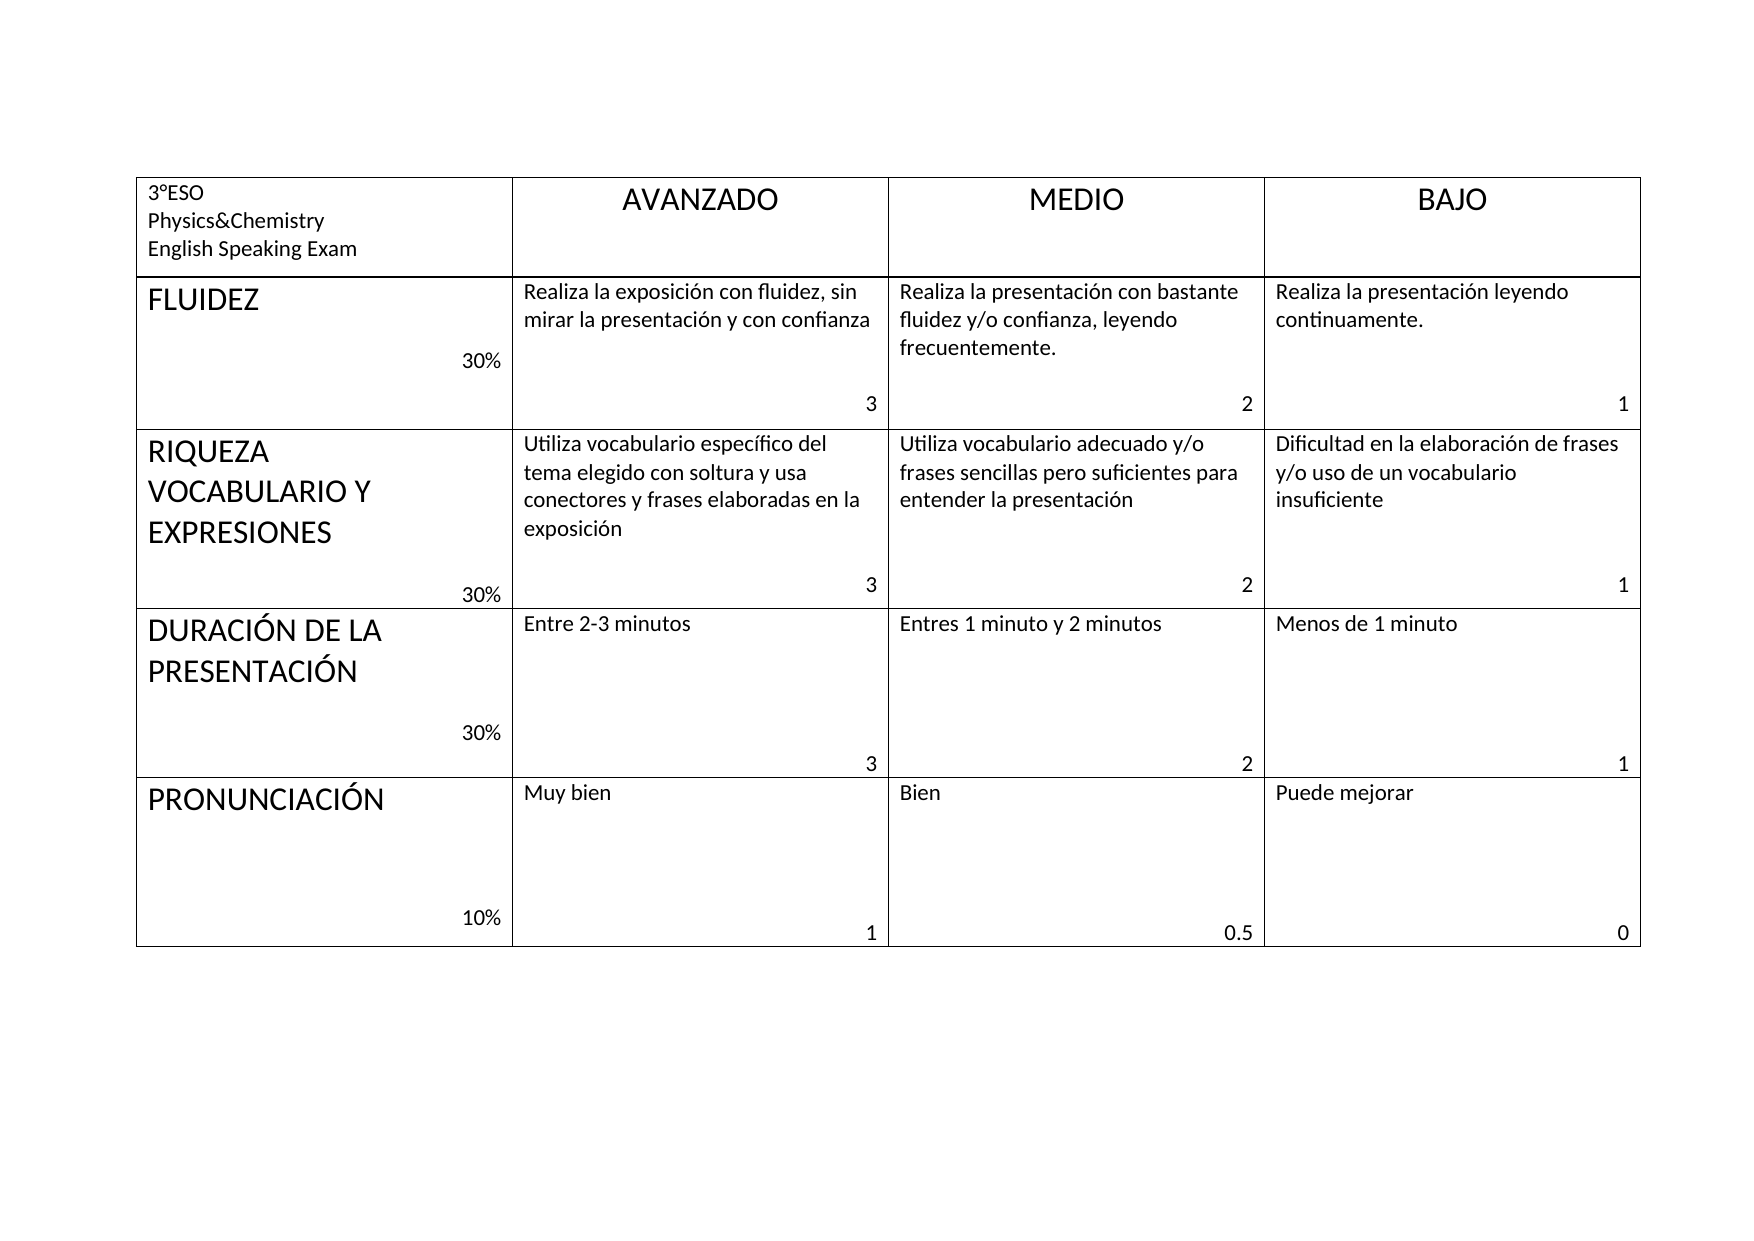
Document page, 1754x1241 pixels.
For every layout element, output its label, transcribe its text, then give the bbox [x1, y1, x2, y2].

table_cell PRONUNCIACIÓN 10% [137, 778, 512, 946]
table_cell Utiliza vocabulario adecuado y/o frases sencillas pero suficientes para entender la presentación 2 [889, 430, 1264, 608]
table_cell Utiliza vocabulario específico del tema elegido con soltura y usa conectores y frases elaboradas en la exposición 3 [513, 430, 888, 608]
table_header AVANZADO [513, 178, 888, 276]
table_cell FLUIDEZ 30% [137, 278, 512, 428]
table_cell Realiza la presentación con bastante fluidez y/o confianza, leyendo frecuentemente. 2 [889, 278, 1264, 428]
table_cell DURACIÓN DE LA PRESENTACIÓN 30% [137, 609, 512, 777]
table_header MEDIO [889, 178, 1264, 276]
table_cell Menos de 1 minuto 1 [1265, 609, 1640, 777]
table_header 3°ESO Physics&Chemistry English Speaking Exam [137, 178, 512, 276]
table_cell Realiza la exposición con fluidez, sin mirar la presentación y con confianza 3 [513, 278, 888, 428]
table_cell Muy bien 1 [513, 778, 888, 946]
table_cell RIQUEZA VOCABULARIO Y EXPRESIONES 30% [137, 430, 512, 608]
table_cell Entres 1 minuto y 2 minutos 2 [889, 609, 1264, 777]
table_cell Realiza la presentación leyendo continuamente. 1 [1265, 278, 1640, 428]
table_cell Entre 2-3 minutos 3 [513, 609, 888, 777]
table_cell Dificultad en la elaboración de frases y/o uso de un vocabulario insuficiente 1 [1265, 430, 1640, 608]
table_cell Puede mejorar 0 [1265, 778, 1640, 946]
table_header BAJO [1265, 178, 1640, 276]
table_cell Bien 0.5 [889, 778, 1264, 946]
